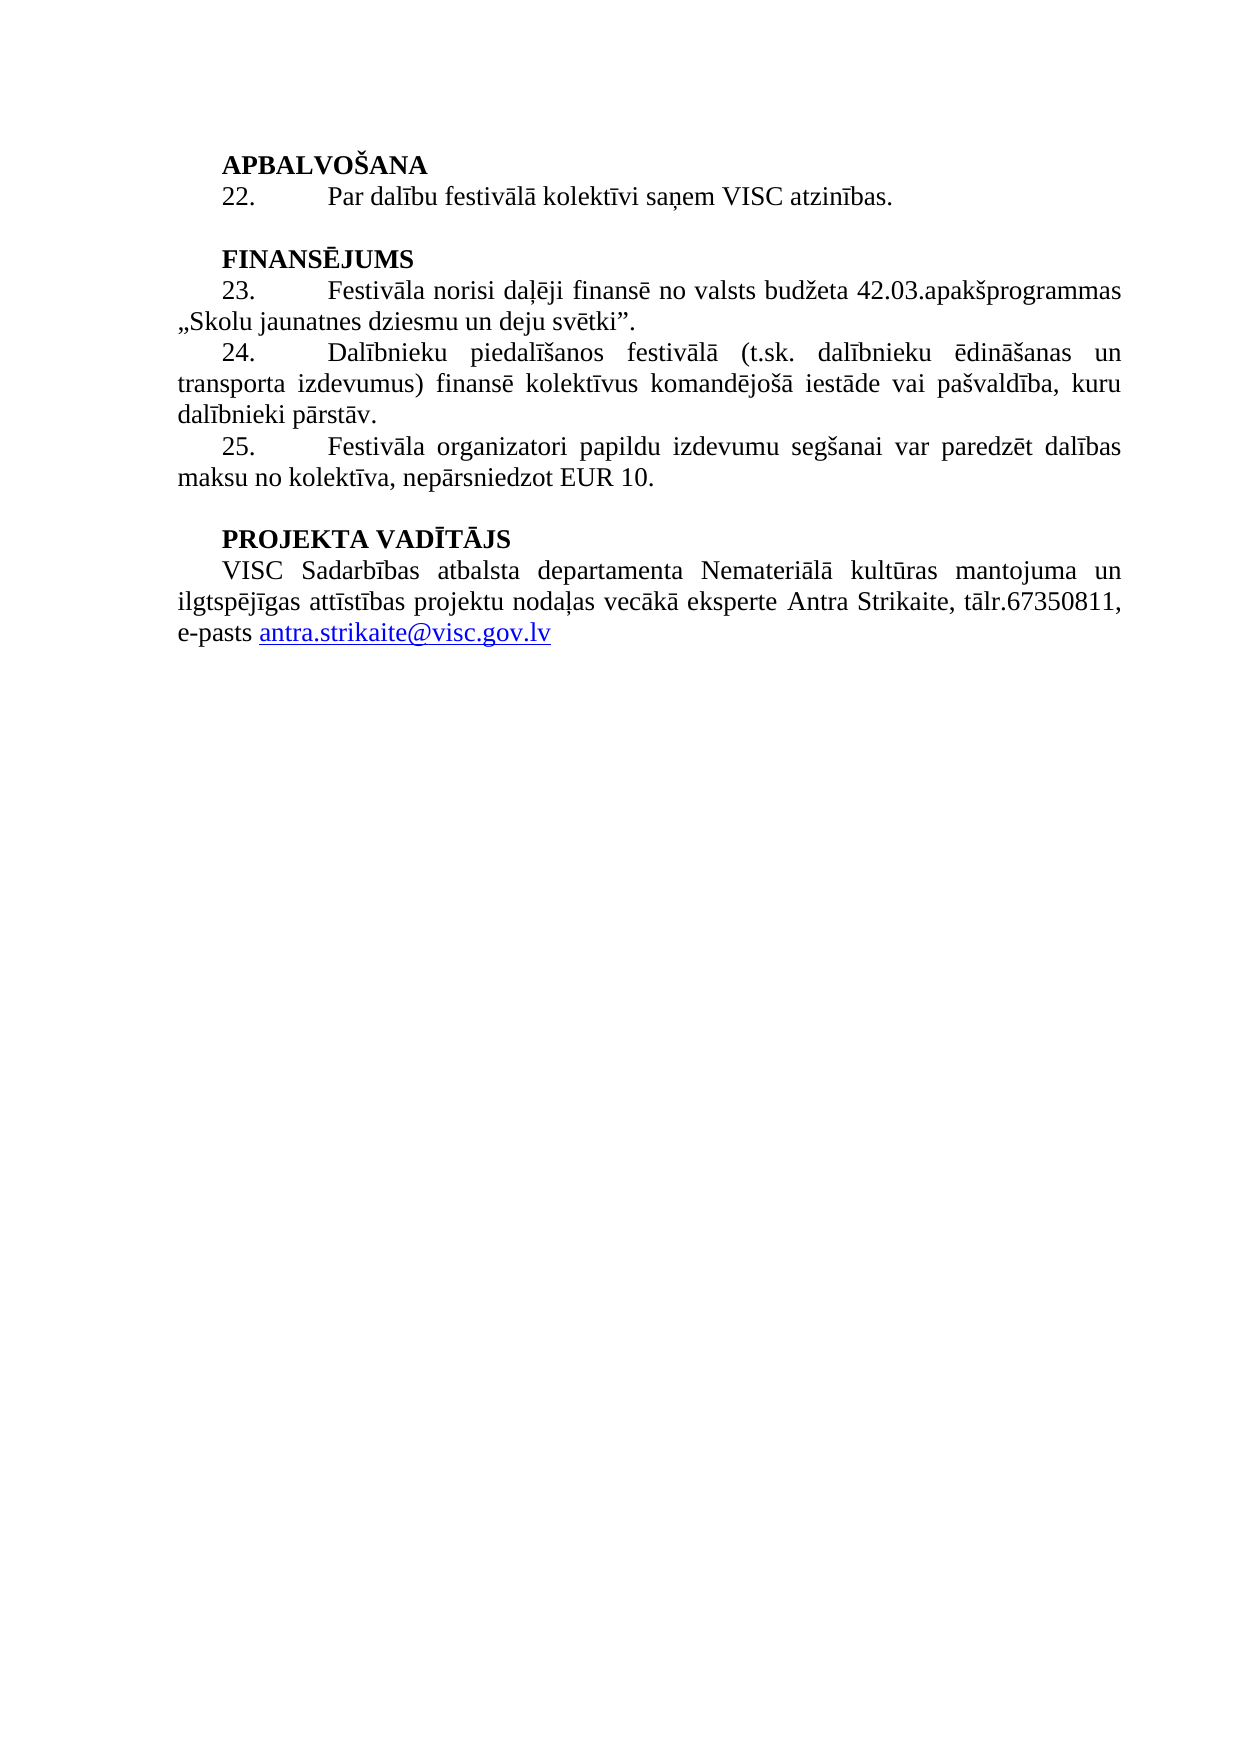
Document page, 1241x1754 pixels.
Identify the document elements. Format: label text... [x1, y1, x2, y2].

subtitle FINANSĒJUMS [177, 243, 1122, 274]
list Festivāla organizatori papildu izdevumu segšanai var paredzēt dalības maksu no kolektīva, nepārsniedzot EUR 10. [177, 429, 1122, 492]
text PROJEKTA VADĪTĀJS [177, 523, 1122, 554]
list Dalībnieku piedalīšanos festivālā (t.sk. dalībnieku ēdināšanas un transporta izdevumus) finansē kolektīvus komandējošā iestāde vai pašvaldība, kuru dalībnieki pārstāv. [177, 336, 1122, 429]
list Festivāla norisi daļēji finansē no valsts budžeta 42.03.apakšprogrammas „Skolu jaunatnes dziesmu un deju svētki”. [177, 274, 1122, 336]
list Par dalību festivālā kolektīvi saņem VISC atzinības. [177, 180, 1122, 212]
text APBALVOŠANA [177, 149, 1122, 180]
text VISC Sadarbības atbalsta departamenta Nemateriālā kultūras mantojuma un ilgtspējīgas attīstības projektu nodaļas vecākā eksperte Antra Strikaite, tālr.67350811, e-pasts antra.strikaite@visc.gov.lv [177, 554, 1122, 648]
